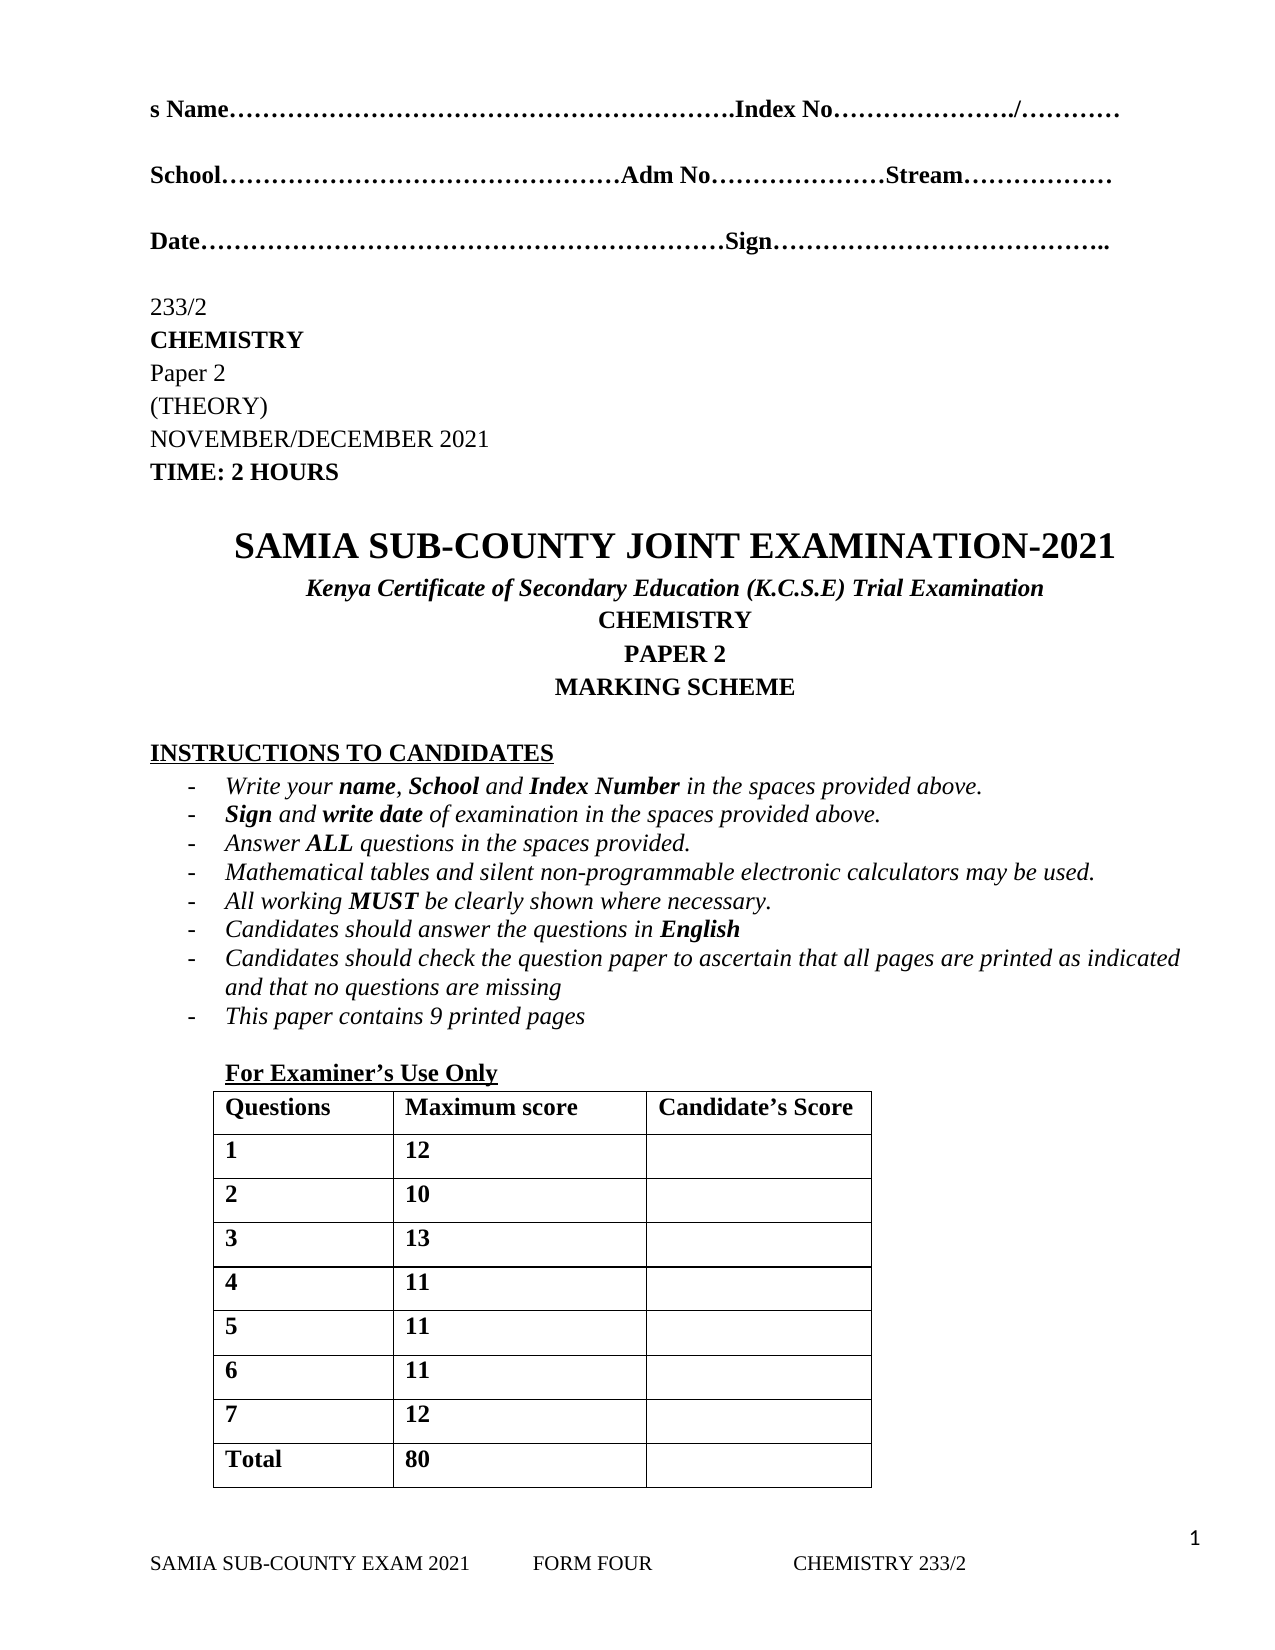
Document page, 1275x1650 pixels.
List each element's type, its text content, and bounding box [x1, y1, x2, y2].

text INSTRUCTIONS TO CANDIDATES [150, 738, 1200, 766]
table_cell [647, 1311, 871, 1354]
text (THEORY) [150, 391, 1200, 420]
table_cell 11 [394, 1356, 646, 1398]
list Candidates should answer the questions in English [187, 914, 1200, 943]
table_header Questions [214, 1092, 393, 1134]
text PAPER 2 [150, 639, 1200, 667]
text TIME: 2 HOURS [150, 457, 1200, 486]
table_cell 12 [394, 1400, 646, 1443]
list For Examiner’s Use Only [225, 1058, 1200, 1087]
table_cell 3 [214, 1223, 393, 1266]
table_cell 12 [394, 1135, 646, 1178]
table_header Candidate’s Score [647, 1092, 871, 1134]
table_cell 7 [214, 1400, 393, 1443]
table_cell 11 [394, 1268, 646, 1310]
text Date………………………………………………………Sign………………………………….. [150, 226, 1200, 254]
list This paper contains 9 printed pages [187, 1001, 1200, 1029]
table_cell [647, 1268, 871, 1310]
text CHEMISTRY [150, 325, 1200, 354]
text MARKING SCHEME [150, 672, 1200, 700]
list All working MUST be clearly shown where necessary. [187, 886, 1200, 914]
text Kenya Certificate of Secondary Education (K.C.S.E) Trial Examination [150, 573, 1200, 601]
text Paper 2 [150, 358, 1200, 387]
table_cell [647, 1135, 871, 1178]
text NOVEMBER/DECEMBER 2021 [150, 424, 1200, 453]
table_cell [647, 1179, 871, 1222]
table_cell 13 [394, 1223, 646, 1266]
list Write your name, School and Index Number in the spaces provided above. [187, 771, 1200, 799]
text 233/2 [150, 292, 1200, 321]
table_cell 6 [214, 1356, 393, 1398]
text s Name…………………………………………………….Index No…………………./………… [150, 94, 1200, 122]
list Sign and write date of examination in the spaces provided above. [187, 799, 1200, 828]
list Candidates should check the question paper to ascertain that all pages are printed as indicated and that no questions are missing [187, 943, 1200, 1001]
table_cell 5 [214, 1311, 393, 1354]
table_cell [647, 1400, 871, 1443]
text CHEMISTRY [150, 606, 1200, 634]
table_cell [647, 1444, 871, 1487]
list Mathematical tables and silent non-programmable electronic calculators may be used. [187, 857, 1200, 886]
table_cell 11 [394, 1311, 646, 1354]
table_cell 10 [394, 1179, 646, 1222]
table_cell Total [214, 1444, 393, 1487]
table_cell [647, 1223, 871, 1266]
list Answer ALL questions in the spaces provided. [187, 828, 1200, 857]
table_cell 80 [394, 1444, 646, 1487]
text SAMIA SUB-COUNTY JOINT EXAMINATION-2021 [150, 523, 1200, 566]
table_cell 2 [214, 1179, 393, 1222]
table_cell 4 [214, 1268, 393, 1310]
text School…………………………………………Adm No…………………Stream……………… [150, 160, 1200, 188]
table_cell 1 [214, 1135, 393, 1178]
table_cell [647, 1356, 871, 1398]
table_header Maximum score [394, 1092, 646, 1134]
